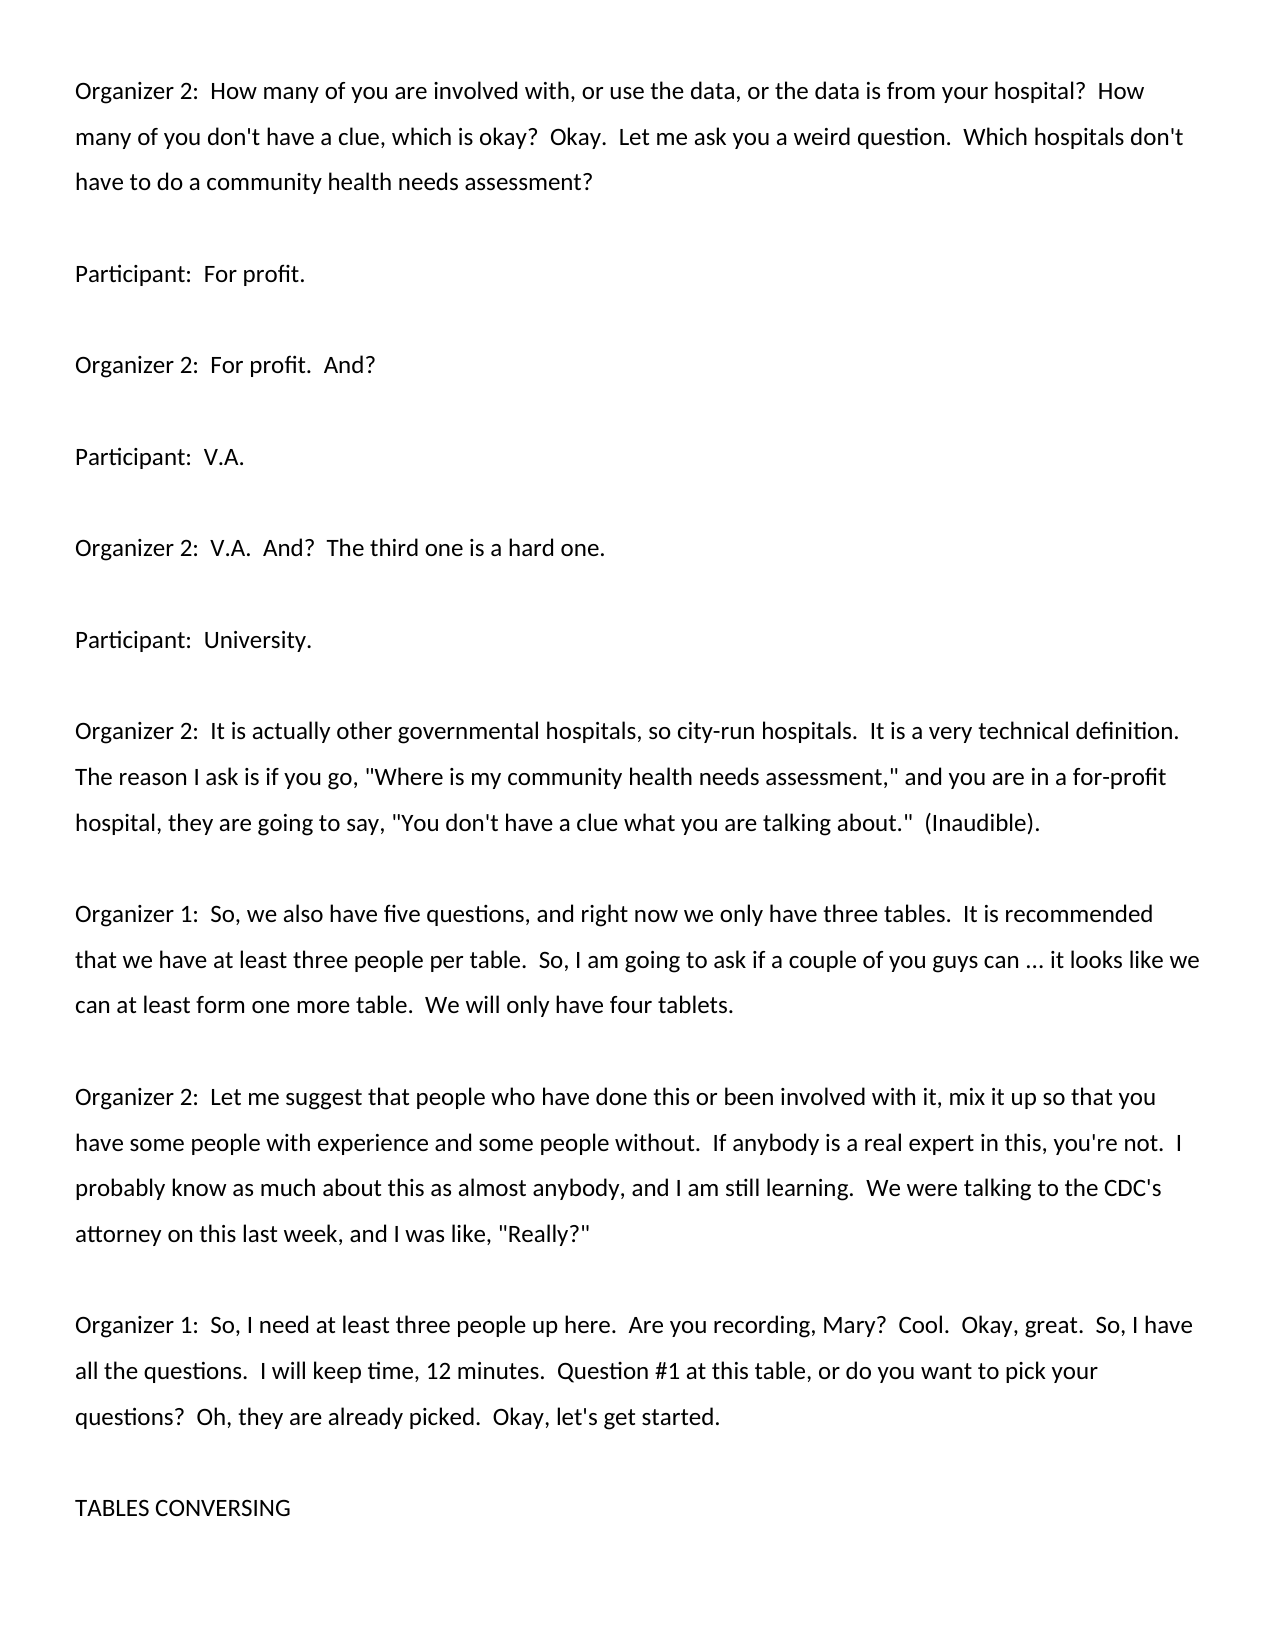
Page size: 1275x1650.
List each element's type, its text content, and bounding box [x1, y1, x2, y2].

text Participant: For profit. [75, 258, 1200, 288]
text Organizer 2: Let me suggest that people who have done this or been involved with it, mix it up so that you have some people with experience and some people without. If anybody is a real expert in this, you're not. I probably know as much about this as almost anybody, and I am still learning. We were talking to the CDC's attorney on this last week, and I was like, "Really?" [75, 1081, 1200, 1249]
text Organizer 2: V.A. And? The third one is a hard one. [75, 532, 1200, 563]
text Organizer 2: It is actually other governmental hospitals, so city-run hospitals. It is a very technical definition. The reason I ask is if you go, "Where is my community health needs assessment," and you are in a for-profit hospital, they are going to say, "You don't have a clue what you are talking about." (Inaudible). [75, 715, 1200, 837]
text Organizer 1: So, we also have five questions, and right now we only have three tables. It is recommended that we have at least three people per table. So, I am going to ask if a couple of you guys can ... it looks like we can at least form one more table. We will only have four tablets. [75, 898, 1200, 1020]
text Organizer 1: So, I need at least three people up here. Are you recording, Mary? Cool. Okay, great. So, I have all the questions. I will keep time, 12 minutes. Question #1 at this table, or do you want to pick your questions? Oh, they are already picked. Okay, let's get started. [75, 1310, 1200, 1432]
text TABLES CONVERSING [75, 1493, 1200, 1523]
text Organizer 2: For profit. And? [75, 349, 1200, 380]
text Participant: V.A. [75, 441, 1200, 471]
text Organizer 2: How many of you are involved with, or use the data, or the data is from your hospital? How many of you don't have a clue, which is okay? Okay. Let me ask you a weird question. Which hospitals don't have to do a community health needs assessment? [75, 75, 1200, 197]
text Participant: University. [75, 624, 1200, 654]
